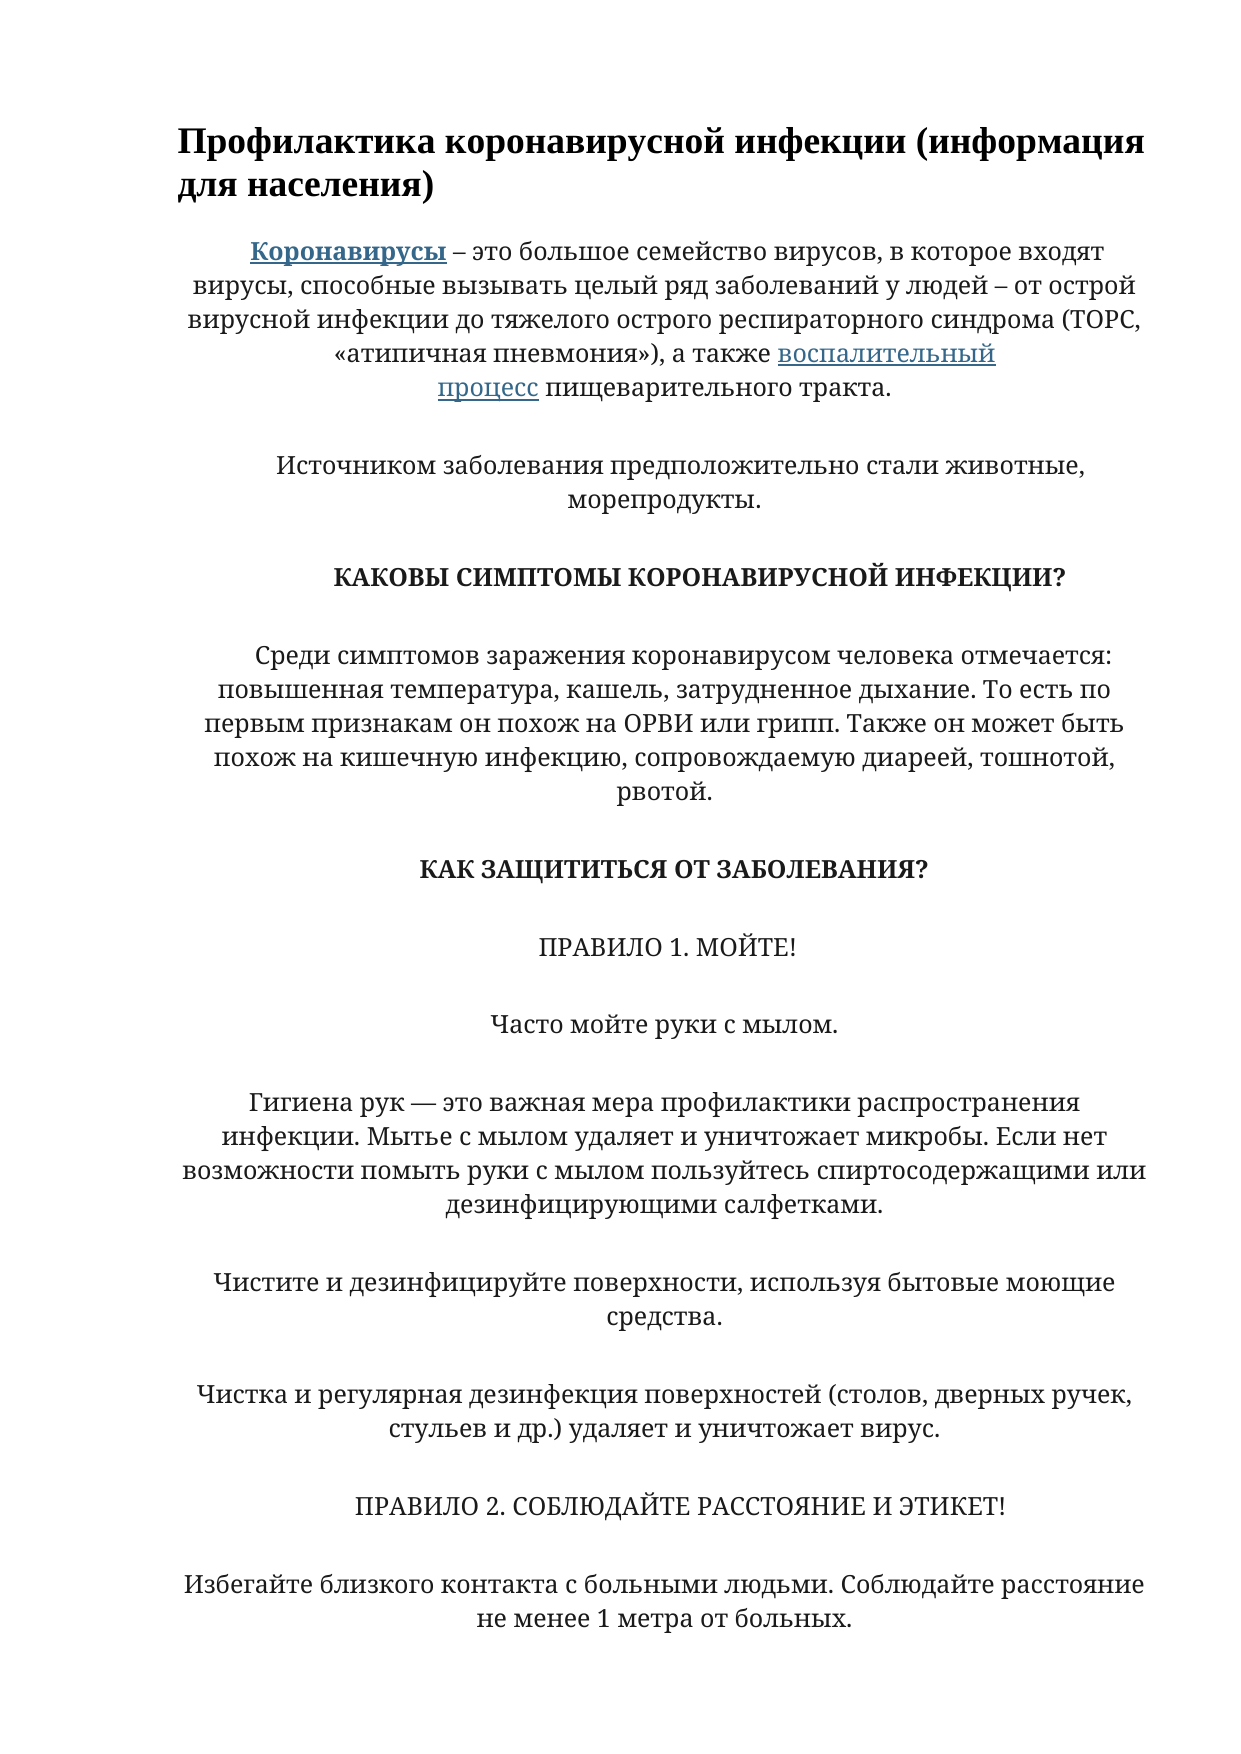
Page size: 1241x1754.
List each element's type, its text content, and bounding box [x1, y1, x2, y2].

text ПРАВИЛО 2. СОБЛЮДАЙТЕ РАССТОЯНИЕ И ЭТИКЕТ! [177, 1488, 1152, 1523]
text Часто мойте руки с мылом. [177, 1007, 1152, 1041]
text КАКОВЫ СИМПТОМЫ КОРОНАВИРУСНОЙ ИНФЕКЦИИ? [177, 559, 1152, 593]
text ПРАВИЛО 1. МОЙТЕ! [177, 929, 1152, 963]
text Среди симптомов заражения коронавирусом человека отмечается: повышенная температура, кашель, затрудненное дыхание. То есть по первым признакам он похож на ОРВИ или грипп. Также он может быть похож на кишечную инфекцию, сопровождаемую диареей, тошнотой, рвотой. [177, 637, 1152, 808]
text Источником заболевания предположительно стали животные, морепродукты. [177, 448, 1152, 516]
text Коронавирусы – это большое семейство вирусов, в которое входят вирусы, способные вызывать целый ряд заболеваний у людей – от острой вирусной инфекции до тяжелого острого респираторного синдрома (ТОРС, «атипичная пневмония»), а также воспалительный процесс пищеварительного тракта. [177, 233, 1152, 404]
text КАК ЗАЩИТИТЬСЯ ОТ ЗАБОЛЕВАНИЯ? [177, 851, 1152, 885]
text Чистите и дезинфицируйте поверхности, используя бытовые моющие средства. [177, 1265, 1152, 1333]
text Гигиена рук — это важная мера профилактики распространения инфекции. Мытье с мылом удаляет и уничтожает микробы. Если нет возможности помыть руки с мылом пользуйтесь спиртосодержащими или дезинфицирующими салфетками. [177, 1085, 1152, 1221]
text Профилактика коронавирусной инфекции (информация для населения) [177, 118, 1152, 204]
text Избегайте близкого контакта с больными людьми. Соблюдайте расстояние не менее 1 метра от больных. [177, 1566, 1152, 1634]
text Чистка и регулярная дезинфекция поверхностей (столов, дверных ручек, стульев и др.) удаляет и уничтожает вирус. [177, 1377, 1152, 1445]
